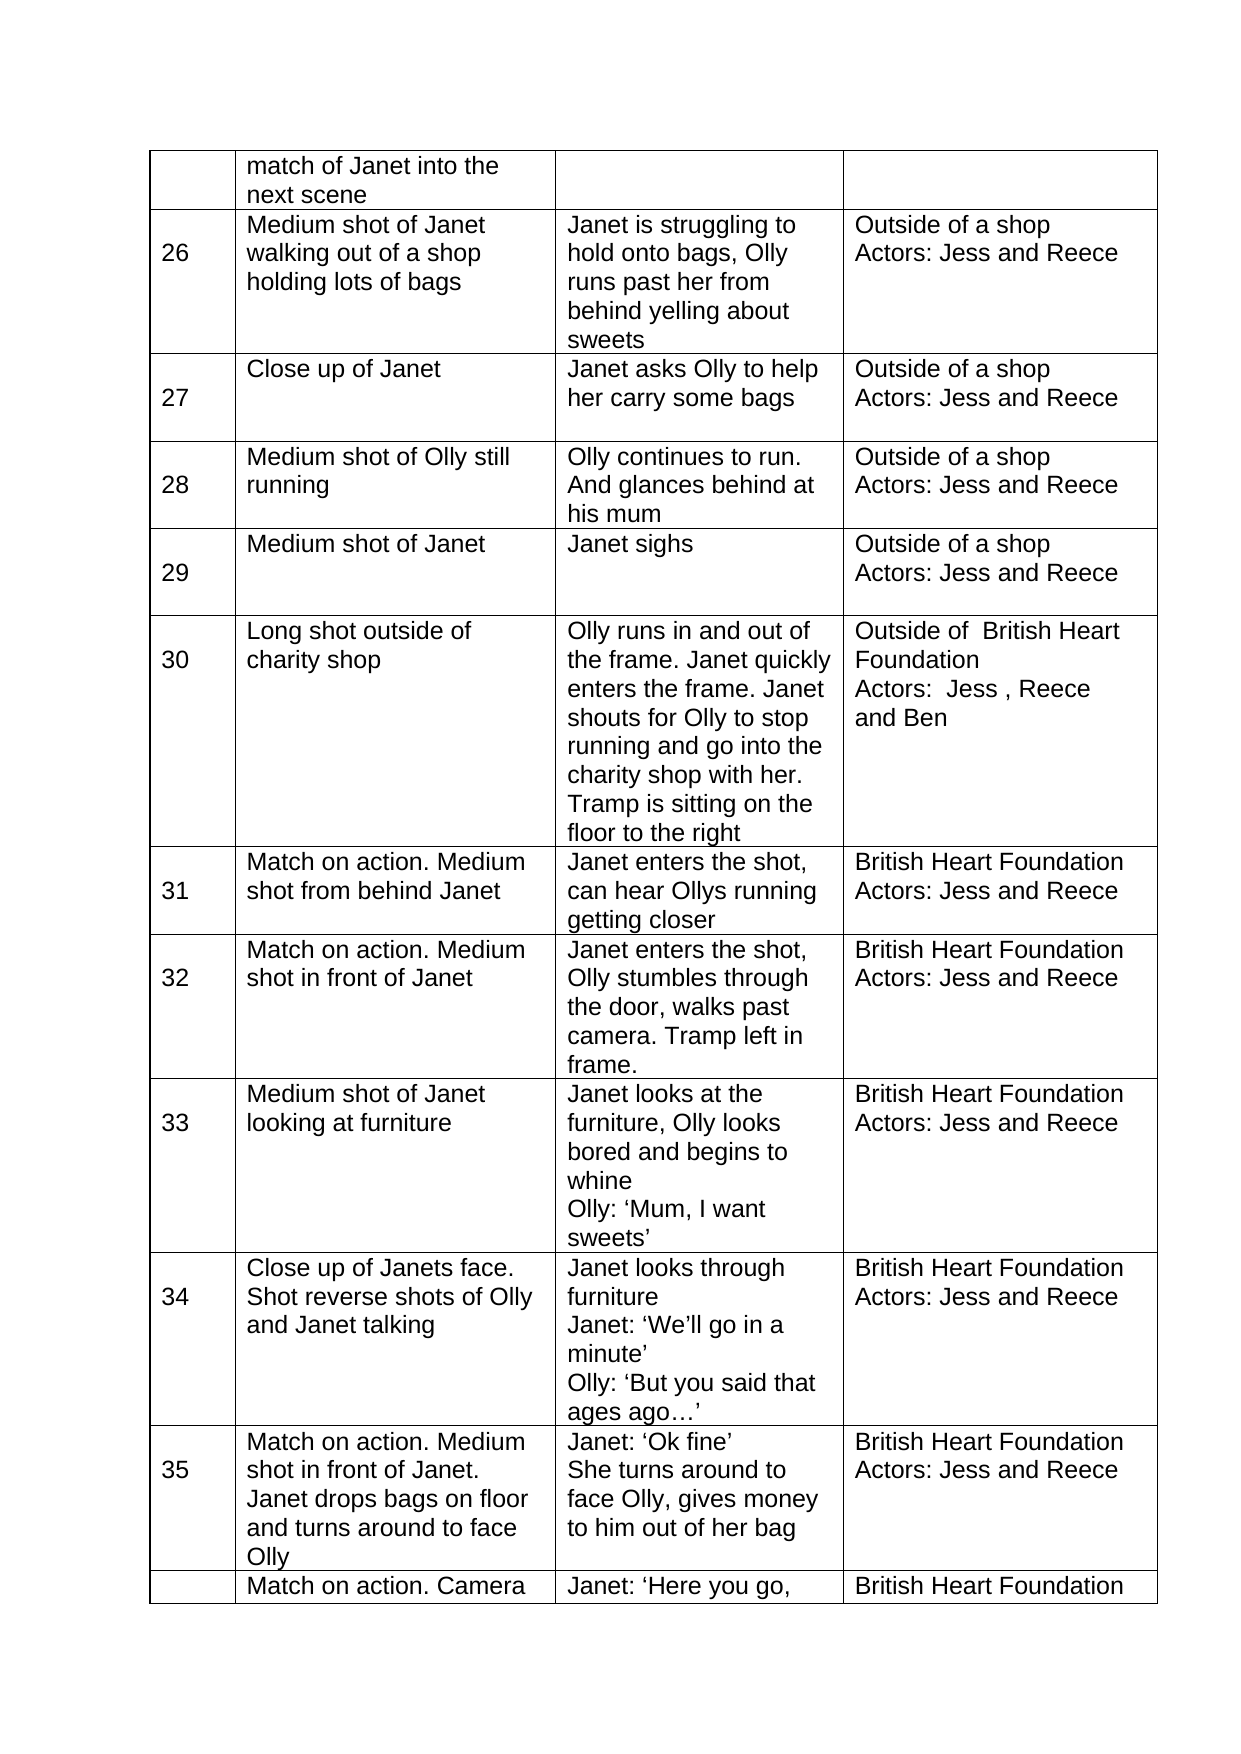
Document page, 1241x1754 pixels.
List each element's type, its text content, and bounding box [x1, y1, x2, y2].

table_cell 26 [151, 210, 235, 353]
table_cell Outside of a shop Actors: Jess and Reece [844, 210, 1157, 353]
table_cell Outside of a shop Actors: Jess and Reece [844, 442, 1157, 528]
table_cell Janet sighs [556, 529, 843, 615]
table_cell 34 [151, 1253, 235, 1425]
table_cell Janet looks at the furniture, Olly looks bored and begins to whine Olly: ‘Mum, I want sweets’ [556, 1079, 843, 1252]
table_cell 35 [151, 1426, 235, 1570]
table_cell Janet: ‘Ok fine’ She turns around to face Olly, gives money to him out of her bag [556, 1426, 843, 1570]
table_cell Janet looks through furniture Janet: ‘We’ll go in a minute’ Olly: ‘But you said that ages ago…’ [556, 1253, 843, 1425]
table_cell 30 [151, 616, 235, 846]
table_cell Janet is struggling to hold onto bags, Olly runs past her from behind yelling about sweets [556, 210, 843, 353]
table_cell Match on action. Medium shot from behind Janet [236, 847, 555, 933]
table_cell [844, 151, 1157, 208]
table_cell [844, 1571, 1157, 1603]
table_cell Medium shot of Janet looking at furniture [236, 1079, 555, 1252]
table_cell Outside of British Heart Foundation Actors: Jess , Reece and Ben [844, 616, 1157, 846]
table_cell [236, 151, 555, 208]
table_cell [236, 1571, 555, 1603]
table_cell Match on action. Medium shot in front of Janet. Janet drops bags on floor and turns around to face Olly [236, 1426, 555, 1570]
table_cell 33 [151, 1079, 235, 1252]
table_cell Janet enters the shot, can hear Ollys running getting closer [556, 847, 843, 933]
table_cell British Heart Foundation Actors: Jess and Reece [844, 935, 1157, 1078]
table_cell British Heart Foundation Actors: Jess and Reece [844, 1253, 1157, 1425]
table_cell 29 [151, 529, 235, 615]
table_cell 27 [151, 354, 235, 441]
table_cell Janet asks Olly to help her carry some bags [556, 354, 843, 441]
table_cell Janet enters the shot, Olly stumbles through the door, walks past camera. Tramp left in frame. [556, 935, 843, 1078]
table_cell 31 [151, 847, 235, 933]
table_cell Medium shot of Janet [236, 529, 555, 615]
table_cell Outside of a shop Actors: Jess and Reece [844, 529, 1157, 615]
table_cell Match on action. Medium shot in front of Janet [236, 935, 555, 1078]
table_cell British Heart Foundation Actors: Jess and Reece [844, 1426, 1157, 1570]
table_cell Olly continues to run. And glances behind at his mum [556, 442, 843, 528]
table_cell British Heart Foundation Actors: Jess and Reece [844, 1079, 1157, 1252]
table_cell Outside of a shop Actors: Jess and Reece [844, 354, 1157, 441]
table_cell Medium shot of Janet walking out of a shop holding lots of bags [236, 210, 555, 353]
table_cell British Heart Foundation Actors: Jess and Reece [844, 847, 1157, 933]
table_cell Medium shot of Olly still running [236, 442, 555, 528]
table_cell Close up of Janets face. Shot reverse shots of Olly and Janet talking [236, 1253, 555, 1425]
table_cell 32 [151, 935, 235, 1078]
table_cell Close up of Janet [236, 354, 555, 441]
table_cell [556, 1571, 843, 1603]
table_cell Long shot outside of charity shop [236, 616, 555, 846]
table_cell 28 [151, 442, 235, 528]
table_cell 25 [151, 151, 235, 208]
table_cell Olly runs in and out of the frame. Janet quickly enters the frame. Janet shouts for Olly to stop running and go into the charity shop with her. Tramp is sitting on the floor to the right [556, 616, 843, 846]
table_cell 36 [151, 1571, 235, 1603]
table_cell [556, 151, 843, 208]
